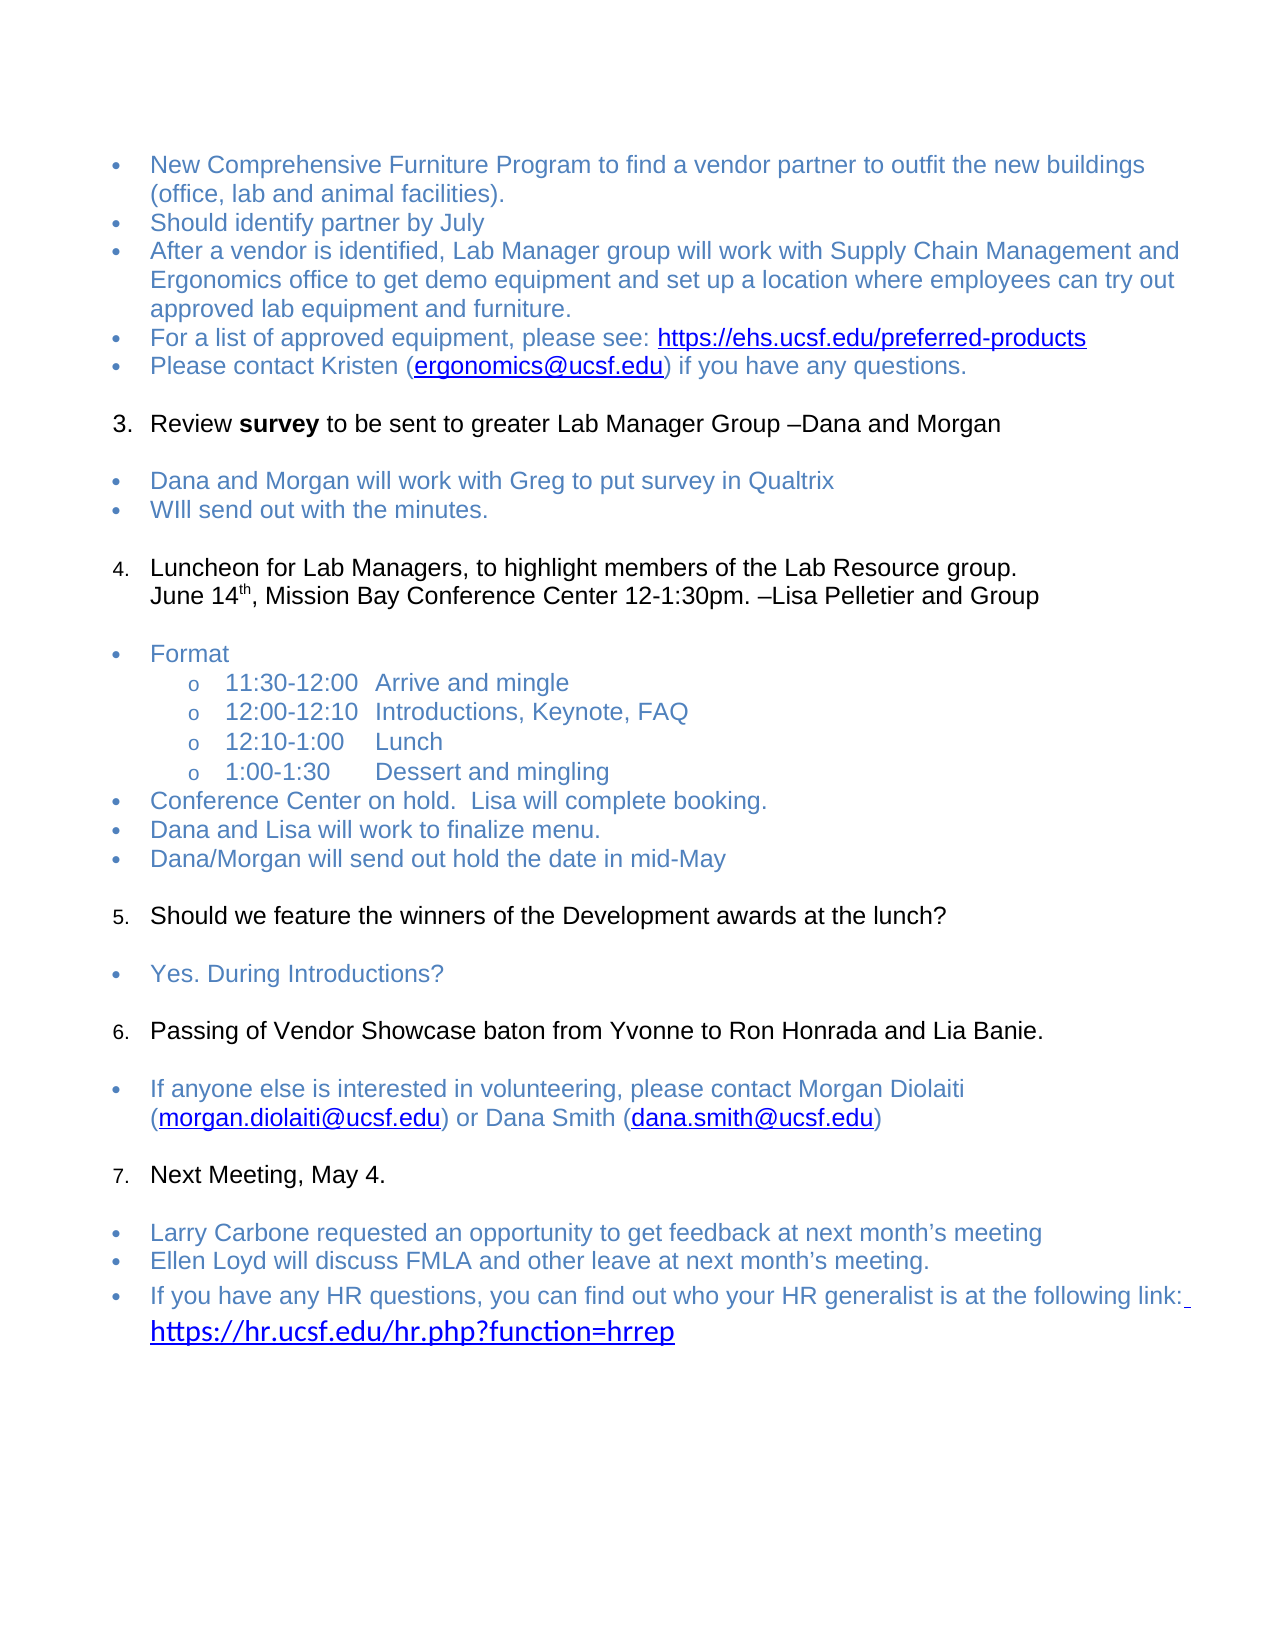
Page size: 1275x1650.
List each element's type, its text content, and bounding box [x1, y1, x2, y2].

list If you have any HR questions, you can find out who your HR generalist is at the following link: https://hr.ucsf.edu/hr.php?function=hrrep [112, 1275, 1200, 1349]
list New Comprehensive Furniture Program to find a vendor partner to outfit the new buildings (office, lab and animal facilities). [112, 150, 1200, 207]
list Review survey to be sent to greater Lab Manager Group –Dana and Morgan [112, 409, 1200, 437]
list 11:30-12:00 Arrive and mingle [187, 667, 1200, 697]
list Dana and Morgan will work with Greg to put survey in Qualtrix [112, 466, 1200, 495]
list Dana and Lisa will work to finalize menu. [112, 815, 1200, 844]
list June 14th, Mission Bay Conference Center 12-1:30pm. –Lisa Pelletier and Group [150, 581, 1200, 610]
list Should we feature the winners of the Development awards at the lunch? [112, 901, 1200, 930]
list 1:00-1:30 Dessert and mingling [187, 757, 1200, 786]
list Yes. During Introductions? [112, 959, 1200, 987]
list Format [112, 639, 1200, 667]
list Passing of Vendor Showcase baton from Yvonne to Ron Honrada and Lia Banie. [112, 1016, 1200, 1045]
list Next Meeting, May 4. [112, 1160, 1200, 1189]
list For a list of approved equipment, please see: https://ehs.ucsf.edu/preferred-products [112, 322, 1200, 351]
list If anyone else is interested in volunteering, please contact Morgan Diolaiti (morgan.diolaiti@ucsf.edu) or Dana Smith (dana.smith@ucsf.edu) [112, 1074, 1200, 1131]
list Luncheon for Lab Managers, to highlight members of the Lab Resource group. [112, 552, 1200, 581]
list WIll send out with the minutes. [112, 495, 1200, 524]
list 12:00-12:10 Introductions, Keynote, FAQ [187, 697, 1200, 727]
list 12:10-1:00 Lunch [187, 727, 1200, 757]
list Larry Carbone requested an opportunity to get feedback at next month’s meeting [112, 1217, 1200, 1246]
list Should identify partner by July [112, 207, 1200, 236]
list Ellen Loyd will discuss FMLA and other leave at next month’s meeting. [112, 1246, 1200, 1275]
list After a vendor is identified, Lab Manager group will work with Supply Chain Management and Ergonomics office to get demo equipment and set up a location where employees can try out approved lab equipment and furniture. [112, 236, 1200, 322]
list Dana/Morgan will send out hold the date in mid-May [112, 844, 1200, 872]
list Conference Center on hold. Lisa will complete booking. [112, 786, 1200, 815]
list Please contact Kristen (ergonomics@ucsf.edu) if you have any questions. [112, 351, 1200, 380]
